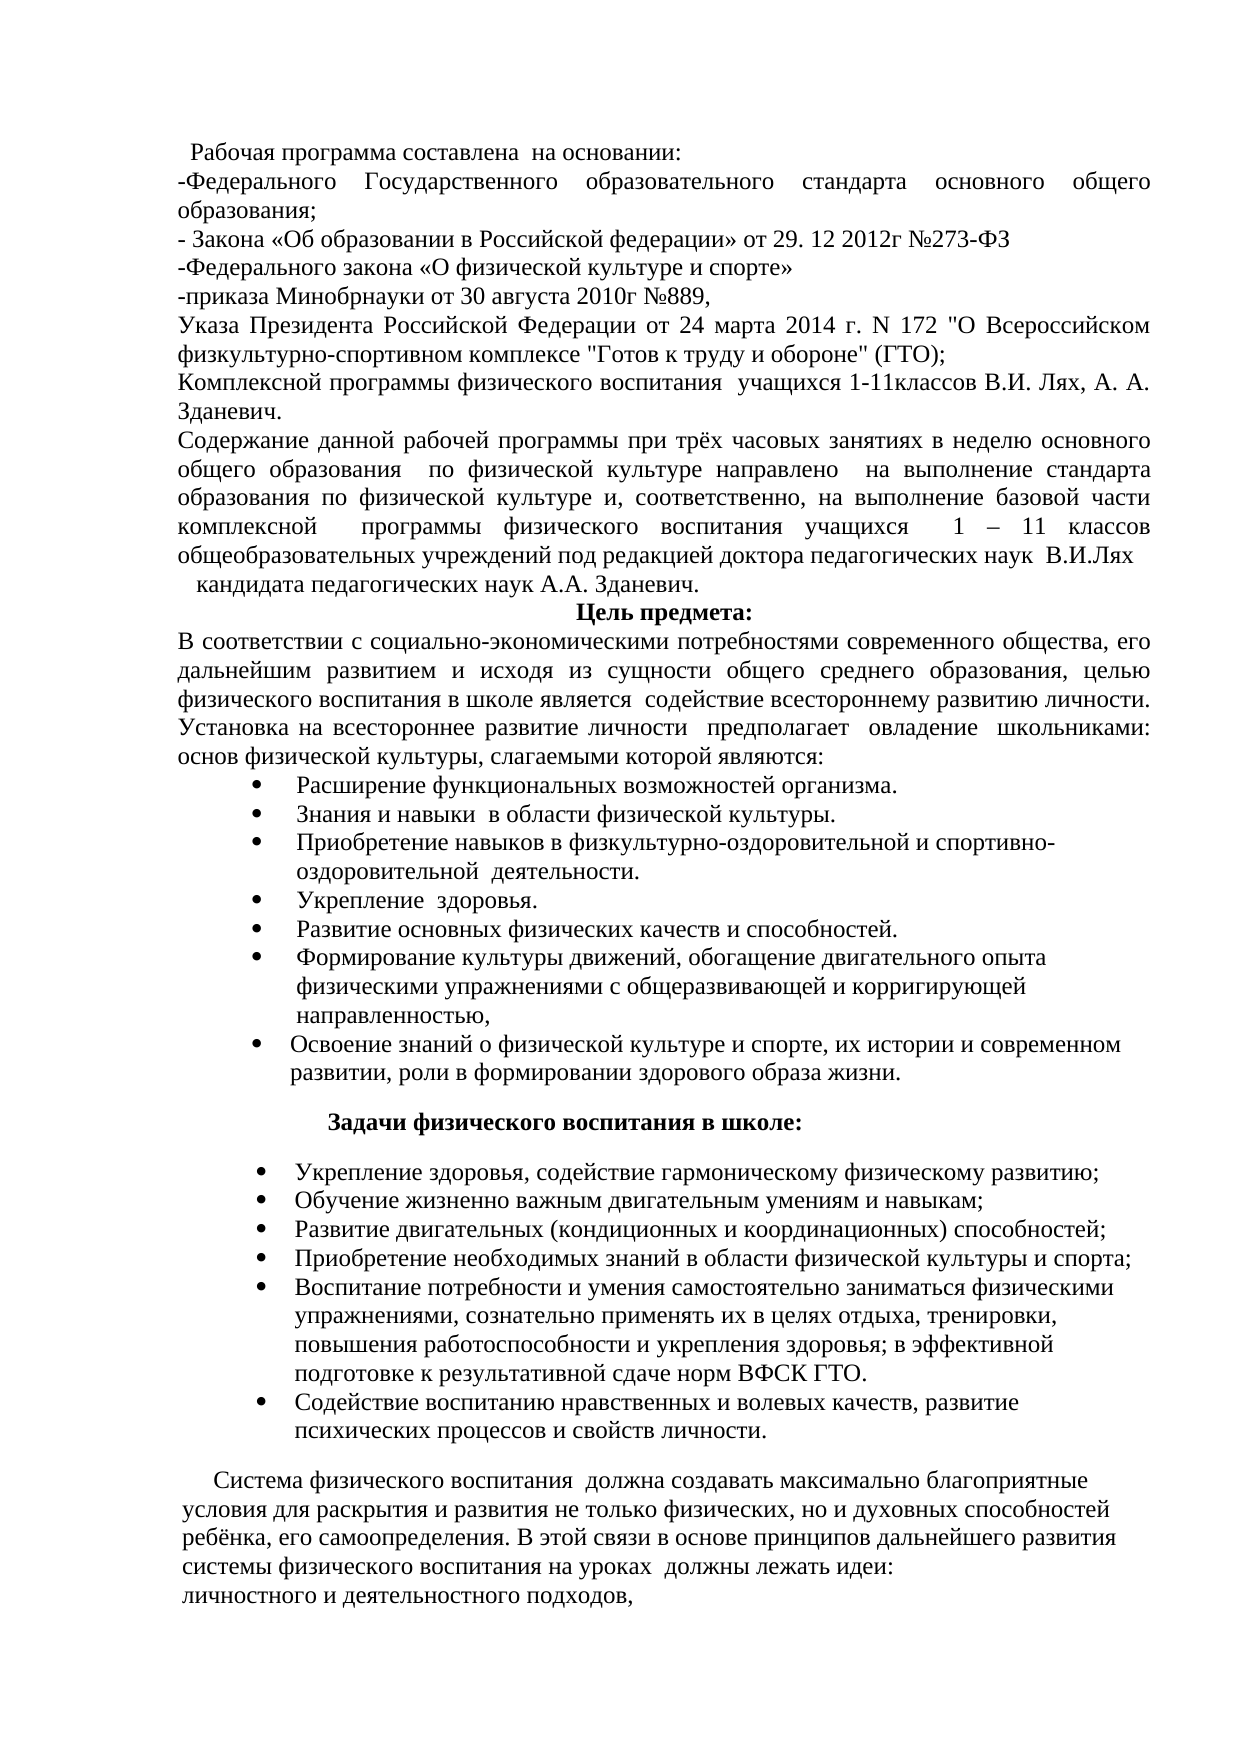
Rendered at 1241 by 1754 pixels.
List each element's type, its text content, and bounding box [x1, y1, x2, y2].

list Содействие воспитанию нравственных и волевых качеств, развитие психических процессов и свойств личности. [257, 1387, 1152, 1444]
list Укрепление здоровья. [252, 885, 1152, 914]
list Расширение функциональных возможностей организма. [252, 770, 1152, 799]
list Воспитание потребности и умения самостоятельно заниматься физическими упражнениями, сознательно применять их в целях отдыха, тренировки, повышения работоспособности и укрепления здоровья; в эффективной подготовке к результативной сдаче норм ВФСК ГТО. [257, 1272, 1152, 1387]
text -Федерального закона «О физической культуре и спорте» [177, 252, 1152, 281]
text Содержание данной рабочей программы при трёх часовых занятиях в неделю основного общего образования по физической культуре направлено на выполнение стандарта образования по физической культуре и, соответственно, на выполнение базовой части комплексной программы физического воспитания учащихся 1 – 11 классов общеобразовательных учреждений под редакцией доктора педагогических наук В.И.Лях [177, 425, 1152, 569]
text Рабочая программа составлена на основании: [177, 137, 1152, 166]
text кандидата педагогических наук А.А. Зданевич. [177, 569, 1152, 597]
list Обучение жизненно важным двигательным умениям и навыкам; [257, 1185, 1152, 1214]
text Комплексной программы физического воспитания учащихся 1-11классов В.И. Лях, А. А. Зданевич. [177, 367, 1152, 425]
list Укрепление здоровья, содействие гармоническому физическому развитию; [257, 1157, 1152, 1185]
text В соответствии с социально-экономическими потребностями современного общества, его дальнейшим развитием и исходя из сущности общего среднего образования, целью физического воспитания в школе является содействие всестороннему развитию личности. Установка на всестороннее развитие личности предполагает овладение школьниками: основ физической культуры, слагаемыми которой являются: [177, 626, 1152, 770]
text Цель предмета: [177, 597, 1152, 626]
list Формирование культуры движений, обогащение двигательного опыта [252, 942, 1152, 971]
text Система физического воспитания должна создавать максимально благоприятные условия для раскрытия и развития не только физических, но и духовных способностей ребёнка, его самоопределения. В этой связи в основе принципов дальнейшего развития системы физического воспитания на уроках должны лежать идеи: [182, 1465, 1152, 1580]
text Указа Президента Российской Федерации от 24 марта . N 172 "О Всероссийском физкультурно-спортивном комплексе "Готов к труду и обороне" (ГТО); [177, 310, 1152, 367]
list Освоение знаний о физической культуре и спорте, их истории и современном развитии, роли в формировании здорового образа жизни. [252, 1029, 1152, 1086]
text Задачи физического воспитания в школе: [177, 1107, 1152, 1136]
text -Федерального Государственного образовательного стандарта основного общего образования; [177, 166, 1152, 224]
list физическими упражнениями с общеразвивающей и корригирующей [252, 971, 1152, 1000]
list Развитие двигательных (кондиционных и координационных) способностей; [257, 1214, 1152, 1243]
list направленностью, [252, 1000, 1152, 1029]
text оздоровительной деятельности. [290, 856, 1152, 885]
text личностного и деятельностного подходов, [182, 1580, 1152, 1609]
list Приобретение навыков в физкультурно-оздоровительной и спортивно- [252, 827, 1152, 856]
text -приказа Минобрнауки от 30 августа 2010г №889, [177, 281, 1152, 310]
list Развитие основных физических качеств и способностей. [252, 914, 1152, 942]
list Приобретение необходимых знаний в области физической культуры и спорта; [257, 1243, 1152, 1272]
list Знания и навыки в области физической культуры. [252, 799, 1152, 827]
text - Закона «Об образовании в Российской федерации» от 29. 12 2012г №273-ФЗ [177, 224, 1152, 252]
